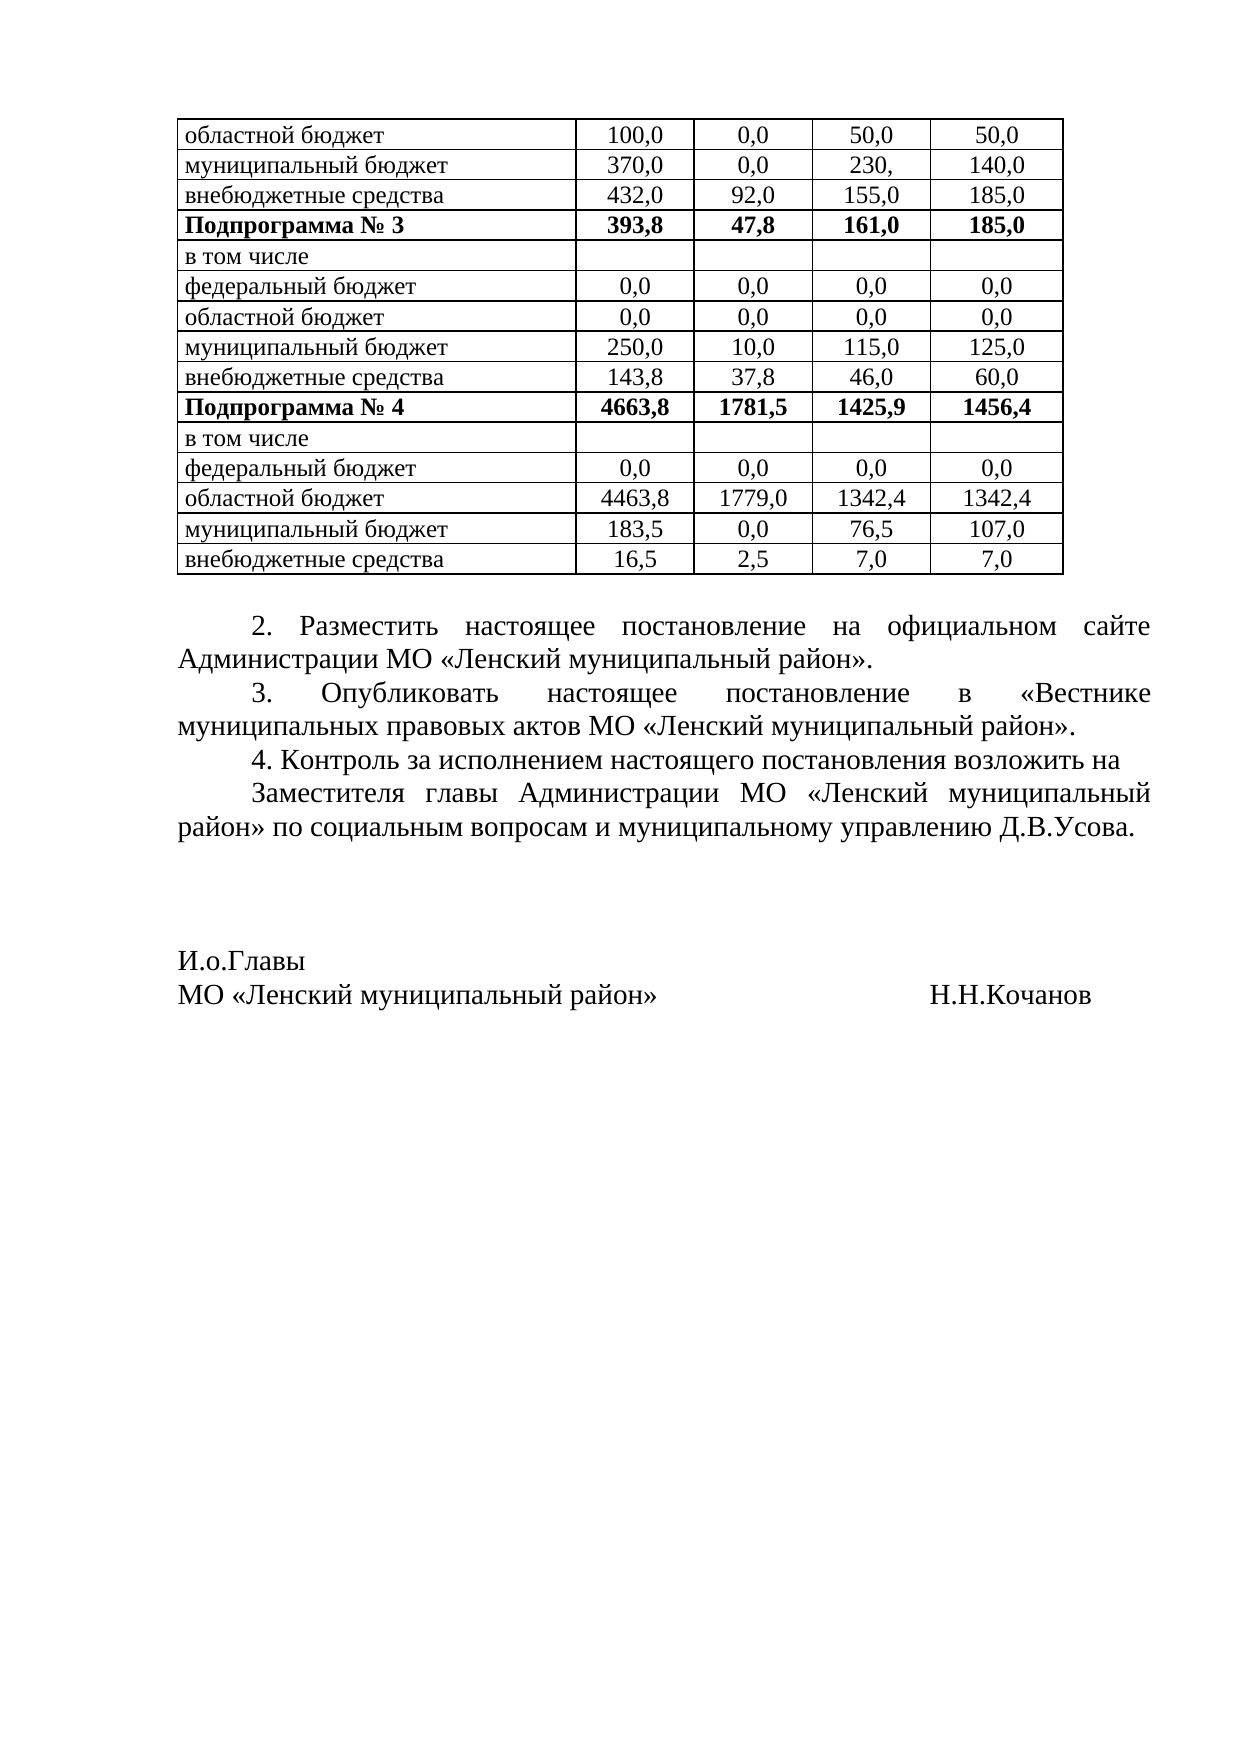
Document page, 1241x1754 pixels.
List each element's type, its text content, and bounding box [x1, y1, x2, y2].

table_cell [577, 423, 693, 452]
table_cell 370,0 [577, 150, 693, 179]
table_cell областной бюджет [178, 483, 575, 512]
table_cell внебюджетные средства [178, 362, 575, 391]
table_cell 4663,8 [577, 393, 693, 421]
table_cell муниципальный бюджет [178, 514, 575, 542]
table_cell областной бюджет [178, 302, 575, 330]
table_cell внебюджетные средства [178, 180, 575, 209]
table_cell [695, 241, 812, 270]
table_cell 0,0 [577, 271, 693, 300]
table_cell 0,0 [695, 302, 812, 330]
text МО «Ленский муниципальный район» Н.Н.Кочанов [177, 977, 1152, 1010]
text 3. Опубликовать настоящее постановление в «Вестнике муниципальных правовых актов МО «Ленский муниципальный район». [177, 675, 1152, 742]
table_cell 250,0 [577, 332, 693, 361]
table_cell в том числе [178, 423, 575, 452]
table_cell муниципальный бюджет [178, 332, 575, 361]
table_cell 0,0 [695, 453, 812, 482]
table_cell [931, 241, 1062, 270]
table_cell 0,0 [577, 453, 693, 482]
table_cell 0,0 [695, 150, 812, 179]
table_cell 1779,0 [695, 483, 812, 512]
table_cell 46,0 [813, 362, 930, 391]
table_cell 230, [813, 150, 930, 179]
table_cell Подпрограмма № 4 [178, 393, 575, 421]
table_cell 1781,5 [695, 393, 812, 421]
table_cell федеральный бюджет [178, 271, 575, 300]
table_cell [813, 241, 930, 270]
table_cell 115,0 [813, 332, 930, 361]
table_cell 60,0 [931, 362, 1062, 391]
table_cell Подпрограмма № 3 [178, 211, 575, 239]
table_cell областной бюджет [178, 120, 575, 148]
table_cell 0,0 [695, 514, 812, 542]
table_cell внебюджетные средства [178, 544, 575, 573]
table_cell 7,0 [931, 544, 1062, 573]
table_cell 155,0 [813, 180, 930, 209]
text 2. Разместить настоящее постановление на официальном сайте Администрации МО «Ленский муниципальный район». [177, 608, 1152, 675]
text Заместителя главы Администрации МО «Ленский муниципальный район» по социальным вопросам и муниципальному управлению Д.В.Усова. [177, 776, 1152, 843]
table_cell 185,0 [931, 180, 1062, 209]
table_cell [931, 423, 1062, 452]
table_cell 2,5 [695, 544, 812, 573]
table_cell 1456,4 [931, 393, 1062, 421]
table_cell 161,0 [813, 211, 930, 239]
text И.о.Главы [177, 943, 1152, 977]
table_cell 0,0 [813, 302, 930, 330]
table_cell 185,0 [931, 211, 1062, 239]
table_cell 16,5 [577, 544, 693, 573]
table_cell 0,0 [813, 453, 930, 482]
table_cell 7,0 [813, 544, 930, 573]
table_cell в том числе [178, 241, 575, 270]
table_cell 183,5 [577, 514, 693, 542]
table_cell 37,8 [695, 362, 812, 391]
table_cell 0,0 [577, 302, 693, 330]
table_cell 50,0 [813, 120, 930, 148]
table_cell 50,0 [931, 120, 1062, 148]
table_cell 432,0 [577, 180, 693, 209]
text 4. Контроль за исполнением настоящего постановления возложить на [177, 742, 1152, 776]
table_cell [813, 423, 930, 452]
table_cell 125,0 [931, 332, 1062, 361]
table_cell 107,0 [931, 514, 1062, 542]
table_cell 0,0 [931, 302, 1062, 330]
table_cell 143,8 [577, 362, 693, 391]
table_cell 76,5 [813, 514, 930, 542]
table_cell [695, 423, 812, 452]
table_cell 4463,8 [577, 483, 693, 512]
table_cell 92,0 [695, 180, 812, 209]
table_cell 1342,4 [813, 483, 930, 512]
table_cell 0,0 [931, 453, 1062, 482]
table_cell 10,0 [695, 332, 812, 361]
table_cell федеральный бюджет [178, 453, 575, 482]
table_cell 0,0 [813, 271, 930, 300]
table_cell 0,0 [695, 271, 812, 300]
table_cell 47,8 [695, 211, 812, 239]
table_cell [577, 241, 693, 270]
table_cell 1425,9 [813, 393, 930, 421]
table_cell 0,0 [931, 271, 1062, 300]
table_cell 140,0 [931, 150, 1062, 179]
table_cell муниципальный бюджет [178, 150, 575, 179]
table_cell 0,0 [695, 120, 812, 148]
table_cell 100,0 [577, 120, 693, 148]
table_cell 1342,4 [931, 483, 1062, 512]
table_cell 393,8 [577, 211, 693, 239]
